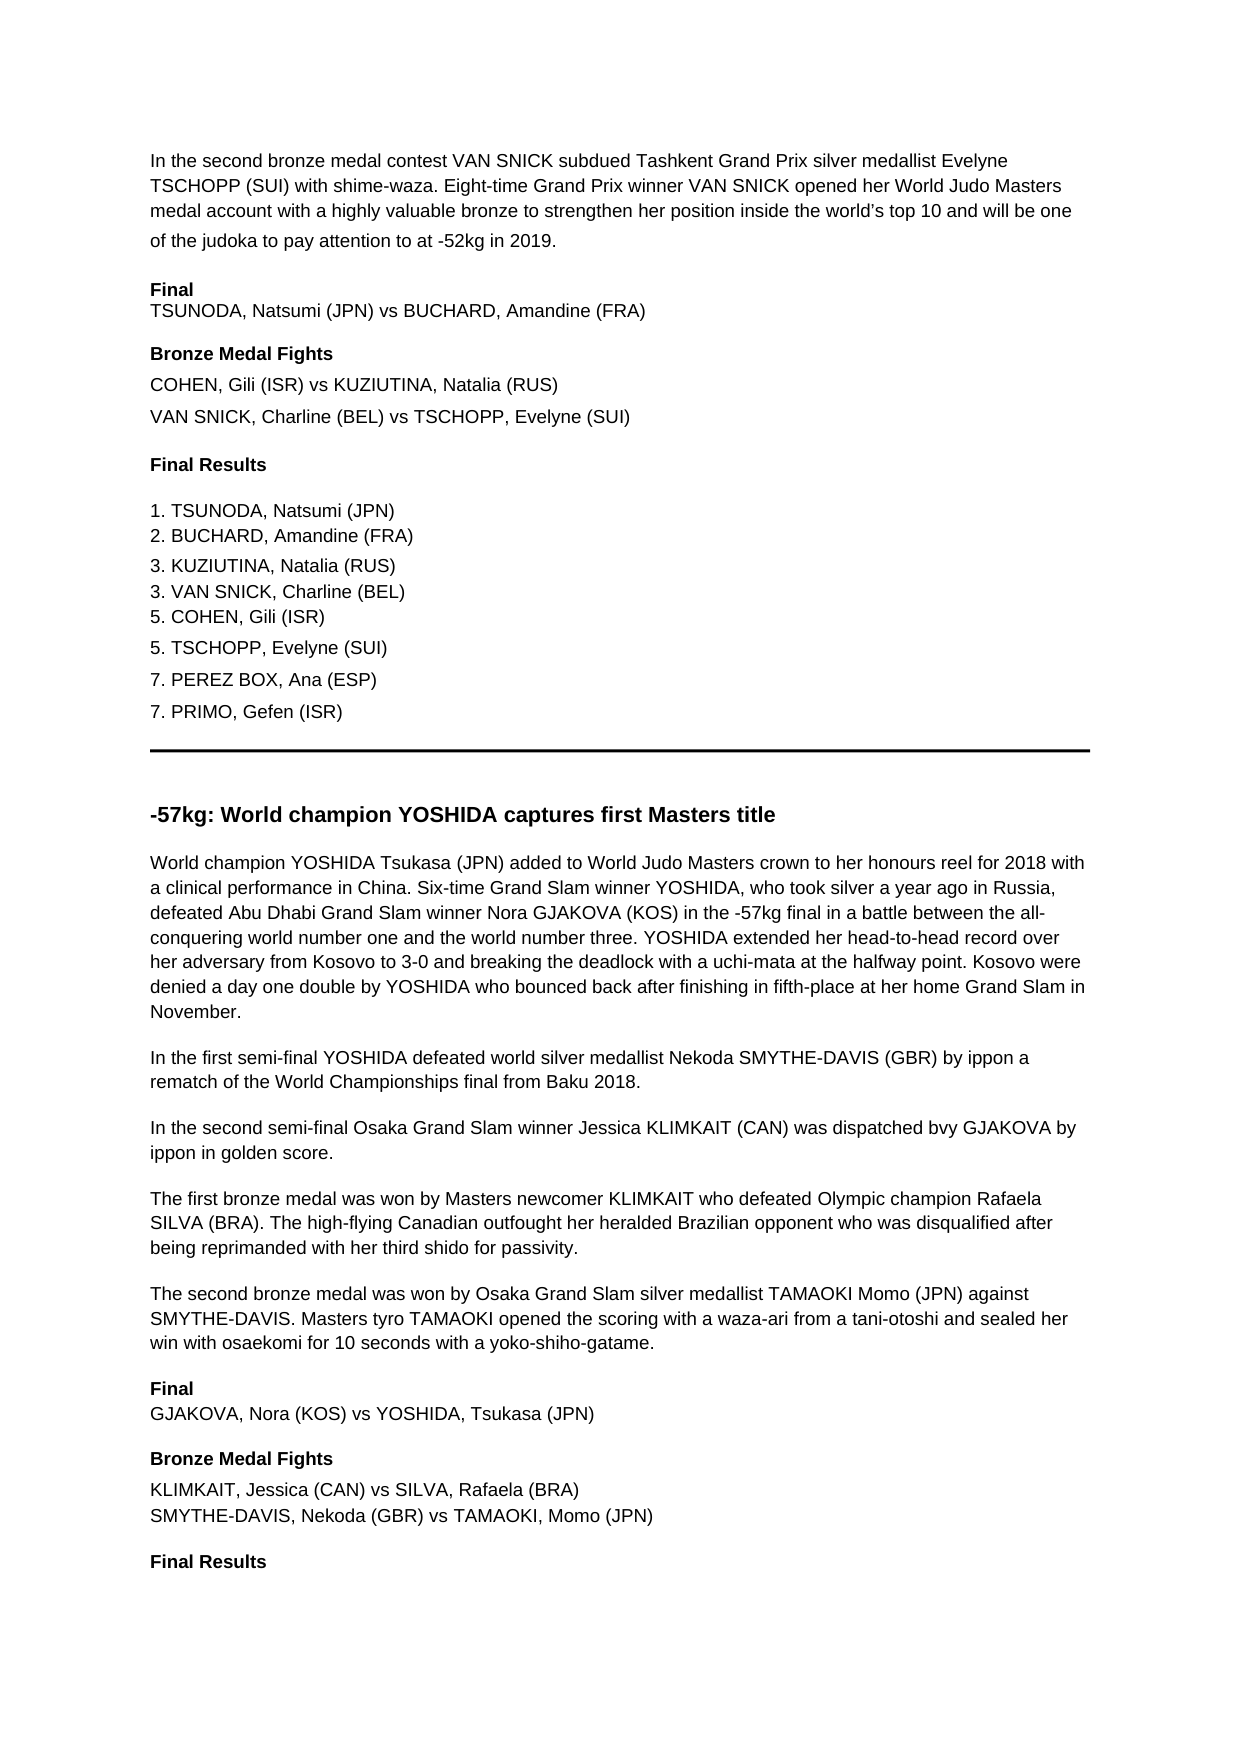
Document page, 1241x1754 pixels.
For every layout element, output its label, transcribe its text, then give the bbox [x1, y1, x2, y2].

text 1. TSUNODA, Natsumi (JPN) 2. BUCHARD, Amandine (FRA) 3. KUZIUTINA, Natalia (RUS) 3. VAN SNICK, Charline (BEL) 5. COHEN, Gili (ISR) 5. TSCHOPP, Evelyne (SUI) 7. PEREZ BOX, Ana (ESP) 7. PRIMO, Gefen (ISR) [150, 499, 1090, 724]
text Final Results [150, 1551, 1090, 1572]
text Bronze Medal Fights KLIMKAIT, Jessica (CAN) vs SILVA, Rafaela (BRA) SMYTHE-DAVIS, Nekoda (GBR) vs TAMAOKI, Momo (JPN) [150, 1448, 1090, 1527]
text The first bronze medal was won by Masters newcomer KLIMKAIT who defeated Olympic champion Rafaela SILVA (BRA). The high-flying Canadian outfought her heralded Brazilian opponent who was disqualified after being reprimanded with her third shido for passivity. [150, 1187, 1090, 1258]
text -57kg: World champion YOSHIDA captures first Masters title [150, 802, 1090, 827]
text Final Results [150, 454, 1090, 476]
text Final GJAKOVA, Nora (KOS) vs YOSHIDA, Tsukasa (JPN) [150, 1378, 1090, 1424]
text World champion YOSHIDA Tsukasa (JPN) added to World Judo Masters crown to her honours reel for 2018 with a clinical performance in China. Six-time Grand Slam winner YOSHIDA, who took silver a year ago in Russia, defeated Abu Dhabi Grand Slam winner Nora GJAKOVA (KOS) in the -57kg final in a battle between the all-conquering world number one and the world number three. YOSHIDA extended her head-to-head record over her adversary from Kosovo to 3-0 and breaking the deadlock with a uchi-mata at the halfway point. Kosovo were denied a day one double by YOSHIDA who bounced back after finishing in fifth-place at her home Grand Slam in November. [150, 852, 1090, 1022]
text In the second semi-final Osaka Grand Slam winner Jessica KLIMKAIT (CAN) was dispatched bvy GJAKOVA by ippon in golden score. [150, 1117, 1090, 1163]
text Final TSUNODA, Natsumi (JPN) vs BUCHARD, Amandine (FRA) [150, 278, 1090, 321]
text In the second bronze medal contest VAN SNICK subdued Tashkent Grand Prix silver medallist Evelyne TSCHOPP (SUI) with shime-waza. Eight-time Grand Prix winner VAN SNICK opened her World Judo Masters medal account with a highly valuable bronze to strengthen her position inside the world’s top 10 and will be one of the judoka to pay attention to at -52kg in 2019. [150, 150, 1090, 253]
text In the first semi-final YOSHIDA defeated world silver medallist Nekoda SMYTHE-DAVIS (GBR) by ippon a rematch of the World Championships final from Baku 2018. [150, 1046, 1090, 1093]
text The second bronze medal was won by Osaka Grand Slam silver medallist TAMAOKI Momo (JPN) against SMYTHE-DAVIS. Masters tyro TAMAOKI opened the scoring with a waza-ari from a tani-otoshi and sealed her win with osaekomi for 10 seconds with a yoko-shiho-gatame. [150, 1282, 1090, 1354]
text Bronze Medal Fights COHEN, Gili (ISR) vs KUZIUTINA, Natalia (RUS) VAN SNICK, Charline (BEL) vs TSCHOPP, Evelyne (SUI) [150, 343, 1090, 429]
